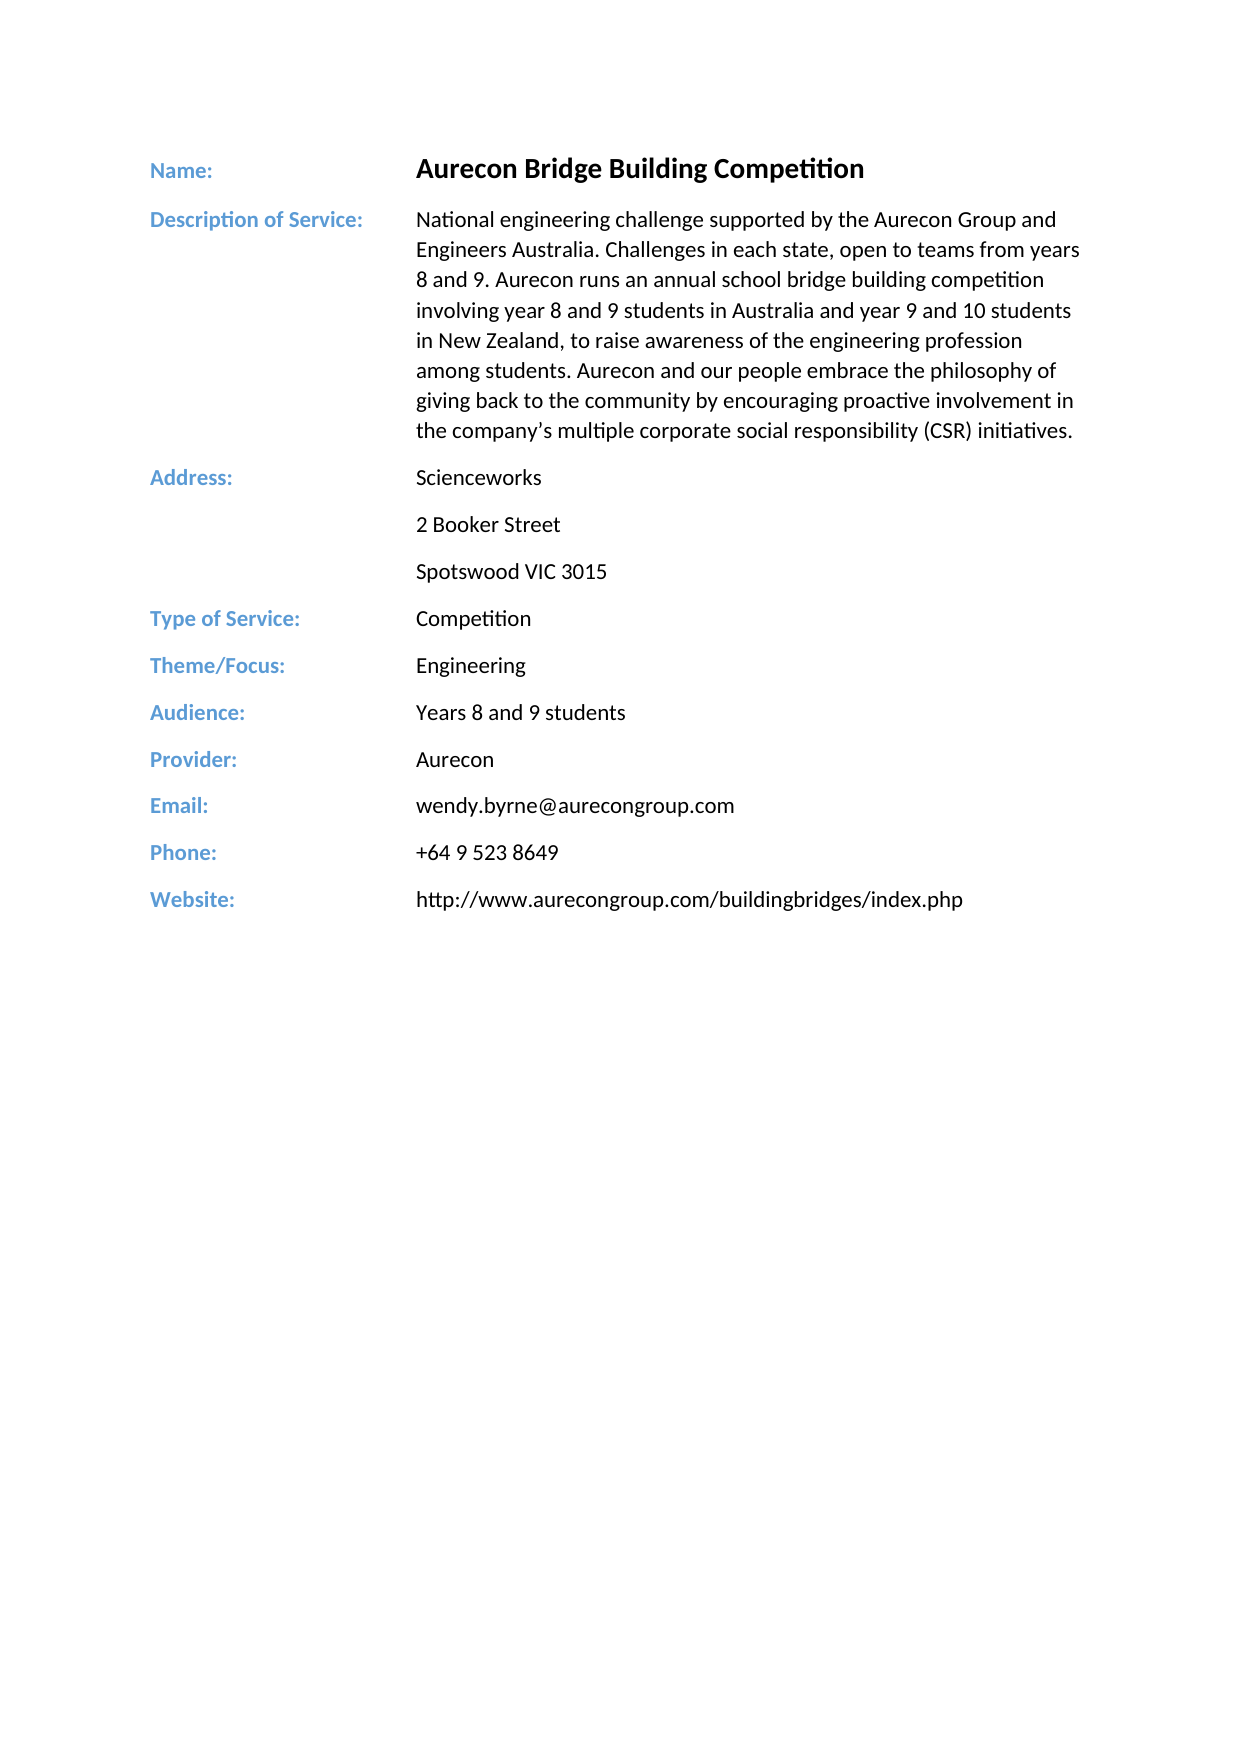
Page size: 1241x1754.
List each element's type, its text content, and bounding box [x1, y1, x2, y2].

text Theme/Focus: Engineering [150, 651, 1090, 679]
text Email: wendy.byrne@aurecongroup.com [150, 792, 1090, 819]
text Spotswood VIC 3015 [416, 557, 1090, 585]
text Audience: Years 8 and 9 students [150, 698, 1090, 726]
text Name: Aurecon Bridge Building Competition [150, 150, 1090, 186]
text Type of Service: Competition [150, 604, 1090, 632]
text Phone: +64 9 523 8649 [150, 838, 1090, 866]
text Provider: Aurecon [150, 745, 1090, 773]
text 2 Booker Street [416, 510, 1090, 538]
text Address: Scienceworks [150, 463, 1090, 491]
text Description of Service: National engineering challenge supported by the Aurecon Group and Engineers Australia. Challenges in each state, open to teams from years 8 and 9. Aurecon runs an annual school bridge building competition involving year 8 and 9 students in Australia and year 9 and 10 students in New Zealand, to raise awareness of the engineering profession among students. Aurecon and our people embrace the philosophy of giving back to the community by encouraging proactive involvement in the company’s multiple corporate social responsibility (CSR) initiatives. [150, 205, 1090, 444]
text Website: http://www.aurecongroup.com/buildingbridges/index.php [150, 885, 1090, 913]
